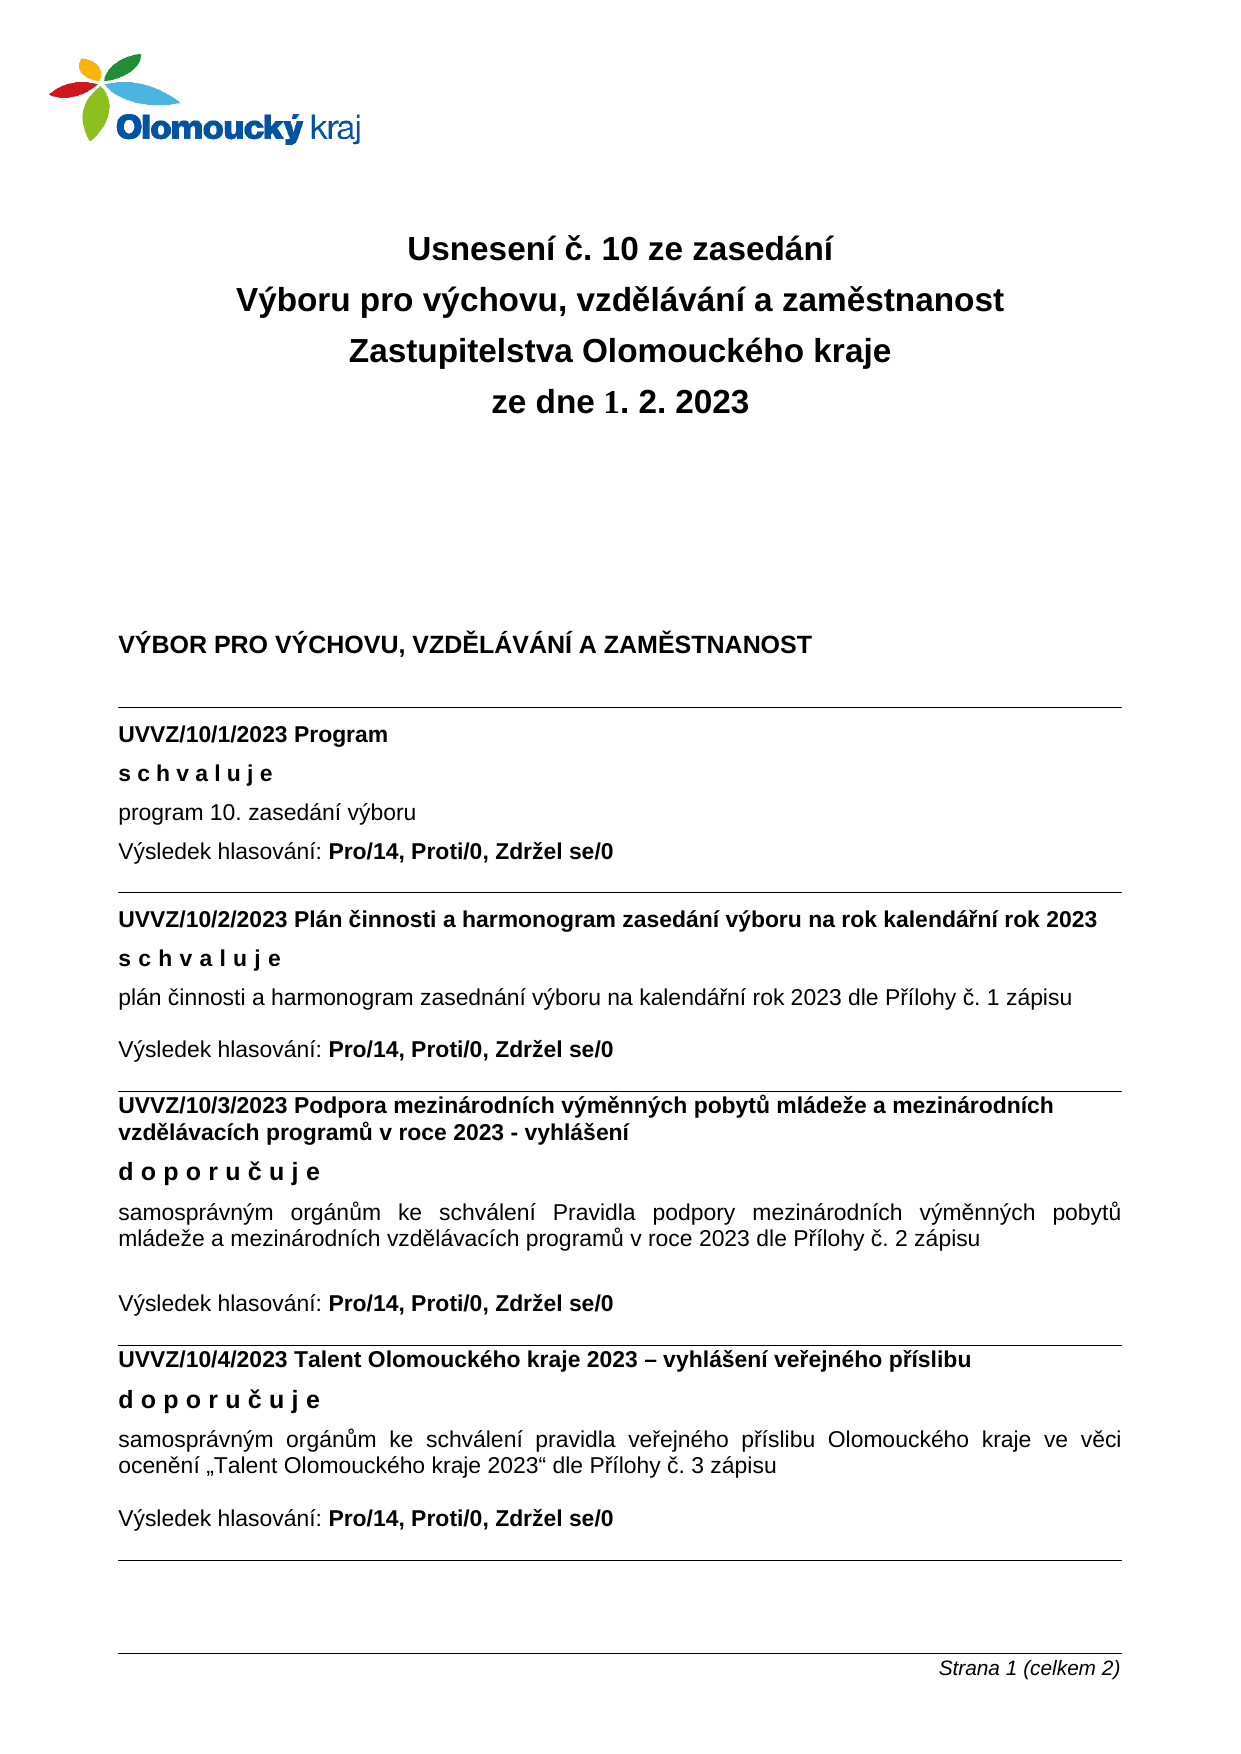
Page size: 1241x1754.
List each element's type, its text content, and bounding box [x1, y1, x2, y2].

table_header Usnesení č. 10 ze zasedání Výboru pro výchovu, vzdělávání a zaměstnanost Zastupitelstva Olomouckého kraje ze dne 1. 2. 2023 [118, 176, 1122, 605]
text plán činnosti a harmonogram zasednání výboru na kalendářní rok 2023 dle Přílohy č. 1 zápisu [118, 984, 1122, 1010]
list doporučuje [118, 1385, 1122, 1414]
text Výsledek hlasování: Pro/14, Proti/0, Zdržel se/0 [118, 1036, 1122, 1063]
text program 10. zasedání výboru [118, 799, 1122, 825]
list UVVZ/10/3/2023 Podpora mezinárodních výměnných pobytů mládeže a mezinárodních vzdělávacích programů v roce 2023 - vyhlášení [118, 1092, 1122, 1145]
text samosprávným orgánům ke schválení Pravidla podpory mezinárodních výměnných pobytů mládeže a mezinárodních vzdělávacích programů v roce 2023 dle Přílohy č. 2 zápisu [118, 1199, 1122, 1251]
picture [37, 41, 383, 163]
text schvaluje [118, 760, 1122, 786]
text UVVZ/10/1/2023 Program [118, 721, 1122, 747]
text UVVZ/10/2/2023 Plán činnosti a harmonogram zasedání výboru na rok kalendářní rok 2023 [118, 906, 1122, 932]
text Výsledek hlasování: Pro/14, Proti/0, Zdržel se/0 [118, 1505, 1122, 1532]
text Výsledek hlasování: Pro/14, Proti/0, Zdržel se/0 [118, 1290, 1122, 1317]
list doporučuje [118, 1157, 1122, 1186]
text VÝBOR PRO VÝCHOVU, VZDĚLÁVÁNÍ A ZAMĚSTNANOST [118, 630, 1122, 659]
text schvaluje [118, 945, 1122, 971]
text samosprávným orgánům ke schválení pravidla veřejného příslibu Olomouckého kraje ve věci ocenění „Talent Olomouckého kraje 2023“ dle Přílohy č. 3 zápisu [118, 1426, 1122, 1479]
list UVVZ/10/4/2023 Talent Olomouckého kraje 2023 – vyhlášení veřejného příslibu [118, 1346, 1122, 1372]
text Výsledek hlasování: Pro/14, Proti/0, Zdržel se/0 [118, 838, 1122, 864]
